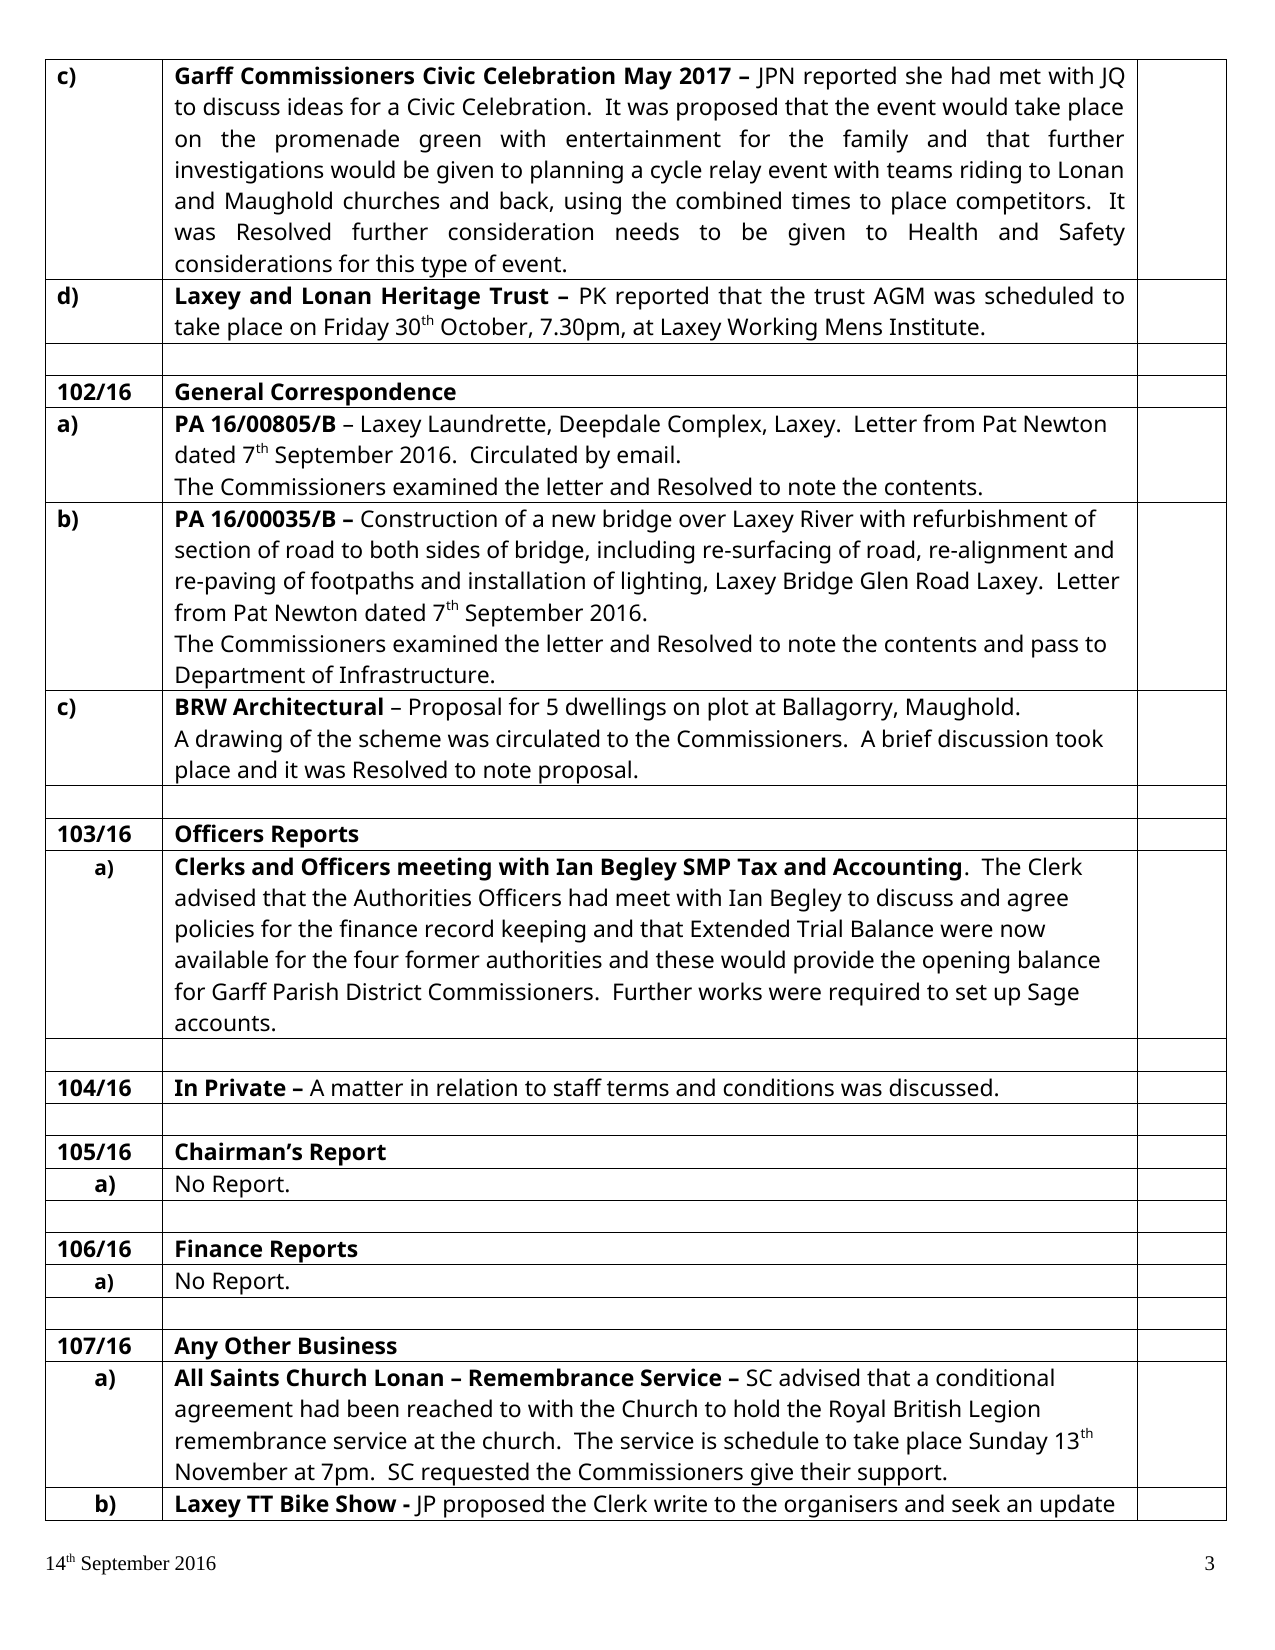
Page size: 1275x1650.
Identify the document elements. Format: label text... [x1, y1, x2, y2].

table_cell 102/16 [46, 376, 162, 407]
table_cell [46, 1169, 162, 1200]
table_cell [1138, 1330, 1226, 1361]
table_cell [46, 786, 162, 817]
table_cell Officers Reports [163, 819, 1137, 850]
table_cell Chairman’s Report [163, 1136, 1137, 1167]
table_cell [1138, 1265, 1226, 1297]
table_cell [163, 1104, 1137, 1135]
table_cell PA 16/00035/B – Construction of a new bridge over Laxey River with refurbishment of section of road to both sides of bridge, including re-surfacing of road, re-alignment and re-paving of footpaths and installation of lighting, Laxey Bridge Glen Road Laxey. Letter from Pat Newton dated 7th September 2016. The Commissioners examined the letter and Resolved to note the contents and pass to Department of Infrastructure. [163, 503, 1137, 690]
table_cell [46, 691, 162, 785]
table_cell [1138, 280, 1226, 342]
table_cell [46, 344, 162, 375]
table_cell 105/16 [46, 1136, 162, 1167]
table_cell All Saints Church Lonan – Remembrance Service – SC advised that a conditional agreement had been reached to with the Church to hold the Royal British Legion remembrance service at the church. The service is schedule to take place Sunday 13th November at 7pm. SC requested the Commissioners give their support. [163, 1362, 1137, 1487]
table_cell [46, 1488, 162, 1519]
table_cell [163, 1039, 1137, 1071]
table_cell [46, 503, 162, 690]
table_cell [46, 1104, 162, 1135]
table_cell Clerks and Officers meeting with Ian Begley SMP Tax and Accounting. The Clerk advised that the Authorities Officers had meet with Ian Begley to discuss and agree policies for the finance record keeping and that Extended Trial Balance were now available for the four former authorities and these would provide the opening balance for Garff Parish District Commissioners. Further works were required to set up Sage accounts. [163, 851, 1137, 1038]
table_cell [163, 786, 1137, 817]
table_cell [46, 60, 162, 279]
table_cell [1138, 503, 1226, 690]
table_cell [1138, 408, 1226, 502]
table_cell BRW Architectural – Proposal for 5 dwellings on plot at Ballagorry, Maughold. A drawing of the scheme was circulated to the Commissioners. A brief discussion took place and it was Resolved to note proposal. [163, 691, 1137, 785]
table_cell [46, 1265, 162, 1297]
table_cell [46, 1039, 162, 1071]
table_cell [46, 851, 162, 1038]
table_cell 103/16 [46, 819, 162, 850]
table_cell No Report. [163, 1265, 1137, 1297]
table_cell PA 16/00805/B – Laxey Laundrette, Deepdale Complex, Laxey. Letter from Pat Newton dated 7th September 2016. Circulated by email. The Commissioners examined the letter and Resolved to note the contents. [163, 408, 1137, 502]
table_cell [46, 1362, 162, 1487]
table_cell Finance Reports [163, 1233, 1137, 1264]
table_cell [163, 1298, 1137, 1329]
table_cell [1138, 1201, 1226, 1232]
table_cell 106/16 [46, 1233, 162, 1264]
table_cell In Private – A matter in relation to staff terms and conditions was discussed. [163, 1072, 1137, 1103]
table_cell Garff Commissioners Civic Celebration May 2017 – JPN reported she had met with JQ to discuss ideas for a Civic Celebration. It was proposed that the event would take place on the promenade green with entertainment for the family and that further investigations would be given to planning a cycle relay event with teams riding to Lonan and Maughold churches and back, using the combined times to place competitors. It was Resolved further consideration needs to be given to Health and Safety considerations for this type of event. [163, 60, 1137, 279]
table_cell [46, 1298, 162, 1329]
table_cell [163, 1201, 1137, 1232]
table_cell Any Other Business [163, 1330, 1137, 1361]
table_cell Laxey and Lonan Heritage Trust – PK reported that the trust AGM was scheduled to take place on Friday 30th October, 7.30pm, at Laxey Working Mens Institute. [163, 280, 1137, 342]
table_cell [1138, 1072, 1226, 1103]
table_cell [46, 408, 162, 502]
table_cell [1138, 376, 1226, 407]
table_cell [1138, 786, 1226, 817]
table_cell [163, 1488, 1137, 1519]
table_cell [1138, 1136, 1226, 1167]
table_cell [1138, 1233, 1226, 1264]
table_cell [1138, 1169, 1226, 1200]
table_cell [1138, 1039, 1226, 1071]
table_cell [163, 344, 1137, 375]
table_cell [1138, 1362, 1226, 1487]
table_cell [1138, 851, 1226, 1038]
table_cell [1138, 691, 1226, 785]
table_cell [1138, 344, 1226, 375]
table_cell 107/16 [46, 1330, 162, 1361]
table_cell [1138, 1298, 1226, 1329]
table_cell [1138, 60, 1226, 279]
table_cell [46, 1201, 162, 1232]
table_cell [1138, 1488, 1226, 1519]
table_cell General Correspondence [163, 376, 1137, 407]
table_cell [1138, 1104, 1226, 1135]
table_cell No Report. [163, 1169, 1137, 1200]
table_cell 104/16 [46, 1072, 162, 1103]
table_cell [1138, 819, 1226, 850]
table_cell [46, 280, 162, 342]
